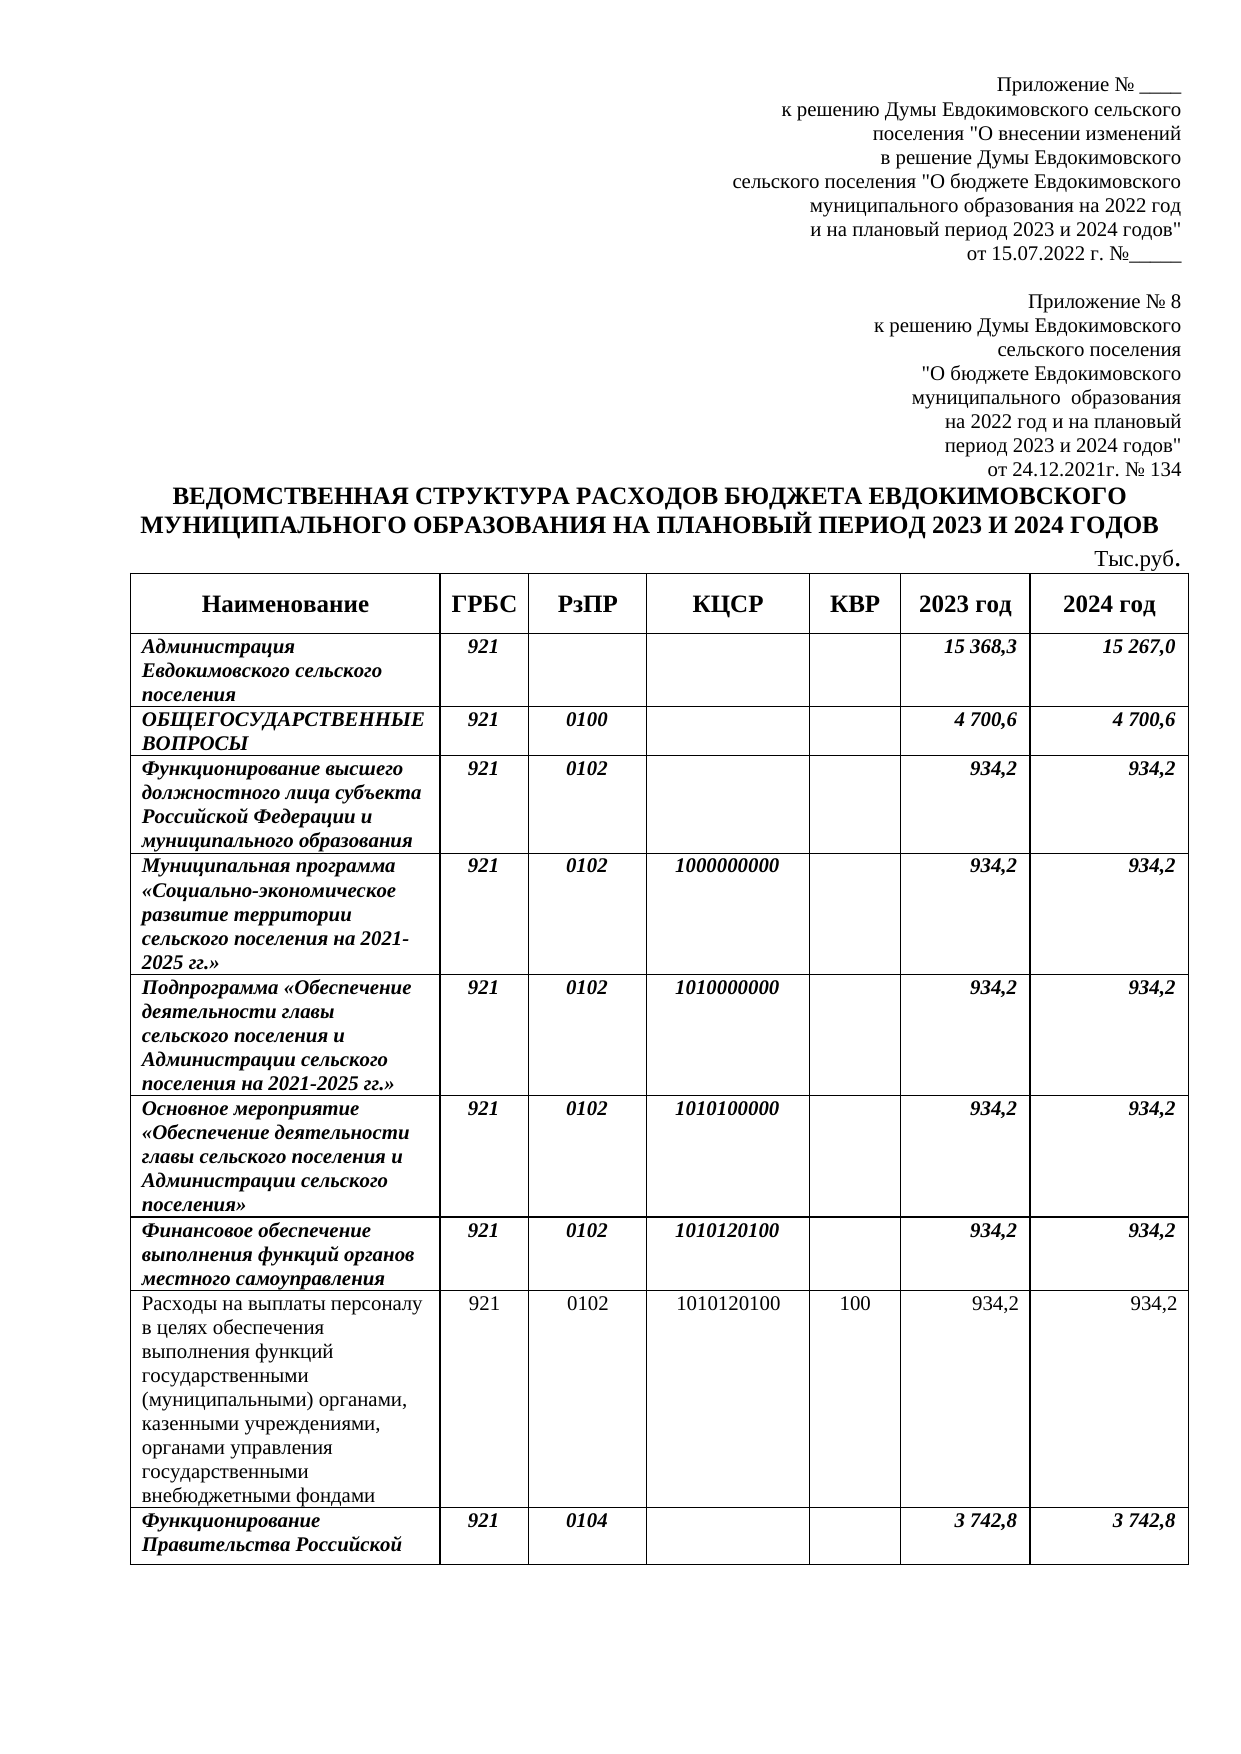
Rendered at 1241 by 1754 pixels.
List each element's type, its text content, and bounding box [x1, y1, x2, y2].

text Приложение № 8 [118, 289, 1181, 313]
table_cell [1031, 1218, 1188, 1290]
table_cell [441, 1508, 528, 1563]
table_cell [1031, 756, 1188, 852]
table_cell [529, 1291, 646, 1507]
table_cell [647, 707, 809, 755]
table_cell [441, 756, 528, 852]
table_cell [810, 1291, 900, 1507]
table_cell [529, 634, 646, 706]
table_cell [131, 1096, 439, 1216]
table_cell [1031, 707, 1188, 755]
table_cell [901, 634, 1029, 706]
text в решение Думы Евдокимовского [118, 144, 1181, 169]
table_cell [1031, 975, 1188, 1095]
text муниципального образования [118, 385, 1181, 409]
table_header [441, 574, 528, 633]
text к решению Думы Евдокимовского сельского [118, 96, 1181, 121]
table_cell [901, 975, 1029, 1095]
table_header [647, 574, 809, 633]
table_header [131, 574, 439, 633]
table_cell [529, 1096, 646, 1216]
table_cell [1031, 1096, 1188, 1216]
text Приложение № ____ [118, 72, 1181, 96]
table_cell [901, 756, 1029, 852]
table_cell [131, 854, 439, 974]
text от 15.07.2022 г. №_____ [118, 241, 1181, 265]
text сельского поселения "О бюджете Евдокимовского [118, 169, 1181, 193]
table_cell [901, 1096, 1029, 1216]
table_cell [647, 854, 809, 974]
text поселения "О внесении изменений [118, 121, 1181, 144]
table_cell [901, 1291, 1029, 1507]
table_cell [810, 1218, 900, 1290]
text сельского поселения [118, 337, 1181, 361]
text период 2023 и 2024 годов" [118, 433, 1181, 457]
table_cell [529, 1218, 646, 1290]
text ВЕДОМСТВЕННАЯ СТРУКТУРА РАСХОДОВ БЮДЖЕТА ЕВДОКИМОВСКОГО МУНИЦИПАЛЬНОГО ОБРАЗОВАНИЯ НА ПЛАНОВЫЙ ПЕРИОД 2023 И 2024 ГОДОВ [118, 481, 1181, 539]
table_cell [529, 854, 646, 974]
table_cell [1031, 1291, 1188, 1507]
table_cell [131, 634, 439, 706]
text Тыс.руб. [118, 539, 1181, 572]
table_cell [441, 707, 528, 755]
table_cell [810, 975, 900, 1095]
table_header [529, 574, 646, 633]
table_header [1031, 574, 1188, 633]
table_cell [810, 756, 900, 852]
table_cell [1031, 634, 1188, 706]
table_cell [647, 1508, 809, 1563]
text от 24.12.2021г. № 134 [118, 457, 1181, 481]
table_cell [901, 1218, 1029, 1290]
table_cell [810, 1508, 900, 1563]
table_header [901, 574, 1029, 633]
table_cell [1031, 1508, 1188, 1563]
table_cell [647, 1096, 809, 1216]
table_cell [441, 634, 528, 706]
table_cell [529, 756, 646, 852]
text к решению Думы Евдокимовского [118, 313, 1181, 337]
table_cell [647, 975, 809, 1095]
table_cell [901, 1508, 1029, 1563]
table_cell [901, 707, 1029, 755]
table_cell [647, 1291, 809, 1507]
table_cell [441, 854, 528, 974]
text и на плановый период 2023 и 2024 годов" [118, 217, 1181, 241]
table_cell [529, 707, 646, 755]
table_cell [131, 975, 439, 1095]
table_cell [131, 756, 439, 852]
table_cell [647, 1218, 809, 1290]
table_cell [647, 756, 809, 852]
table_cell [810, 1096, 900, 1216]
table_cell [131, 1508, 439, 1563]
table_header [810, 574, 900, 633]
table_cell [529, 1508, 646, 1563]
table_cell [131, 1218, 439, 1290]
text муниципального образования на 2022 год [118, 193, 1181, 217]
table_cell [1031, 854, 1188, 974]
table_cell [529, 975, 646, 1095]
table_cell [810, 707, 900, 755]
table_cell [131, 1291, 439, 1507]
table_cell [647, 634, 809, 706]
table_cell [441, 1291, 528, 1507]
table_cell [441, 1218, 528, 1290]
text "О бюджете Евдокимовского [118, 361, 1181, 385]
text на 2022 год и на плановый [118, 409, 1181, 433]
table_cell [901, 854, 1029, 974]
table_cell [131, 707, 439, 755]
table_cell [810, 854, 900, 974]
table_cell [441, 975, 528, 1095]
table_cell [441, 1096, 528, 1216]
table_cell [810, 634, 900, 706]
